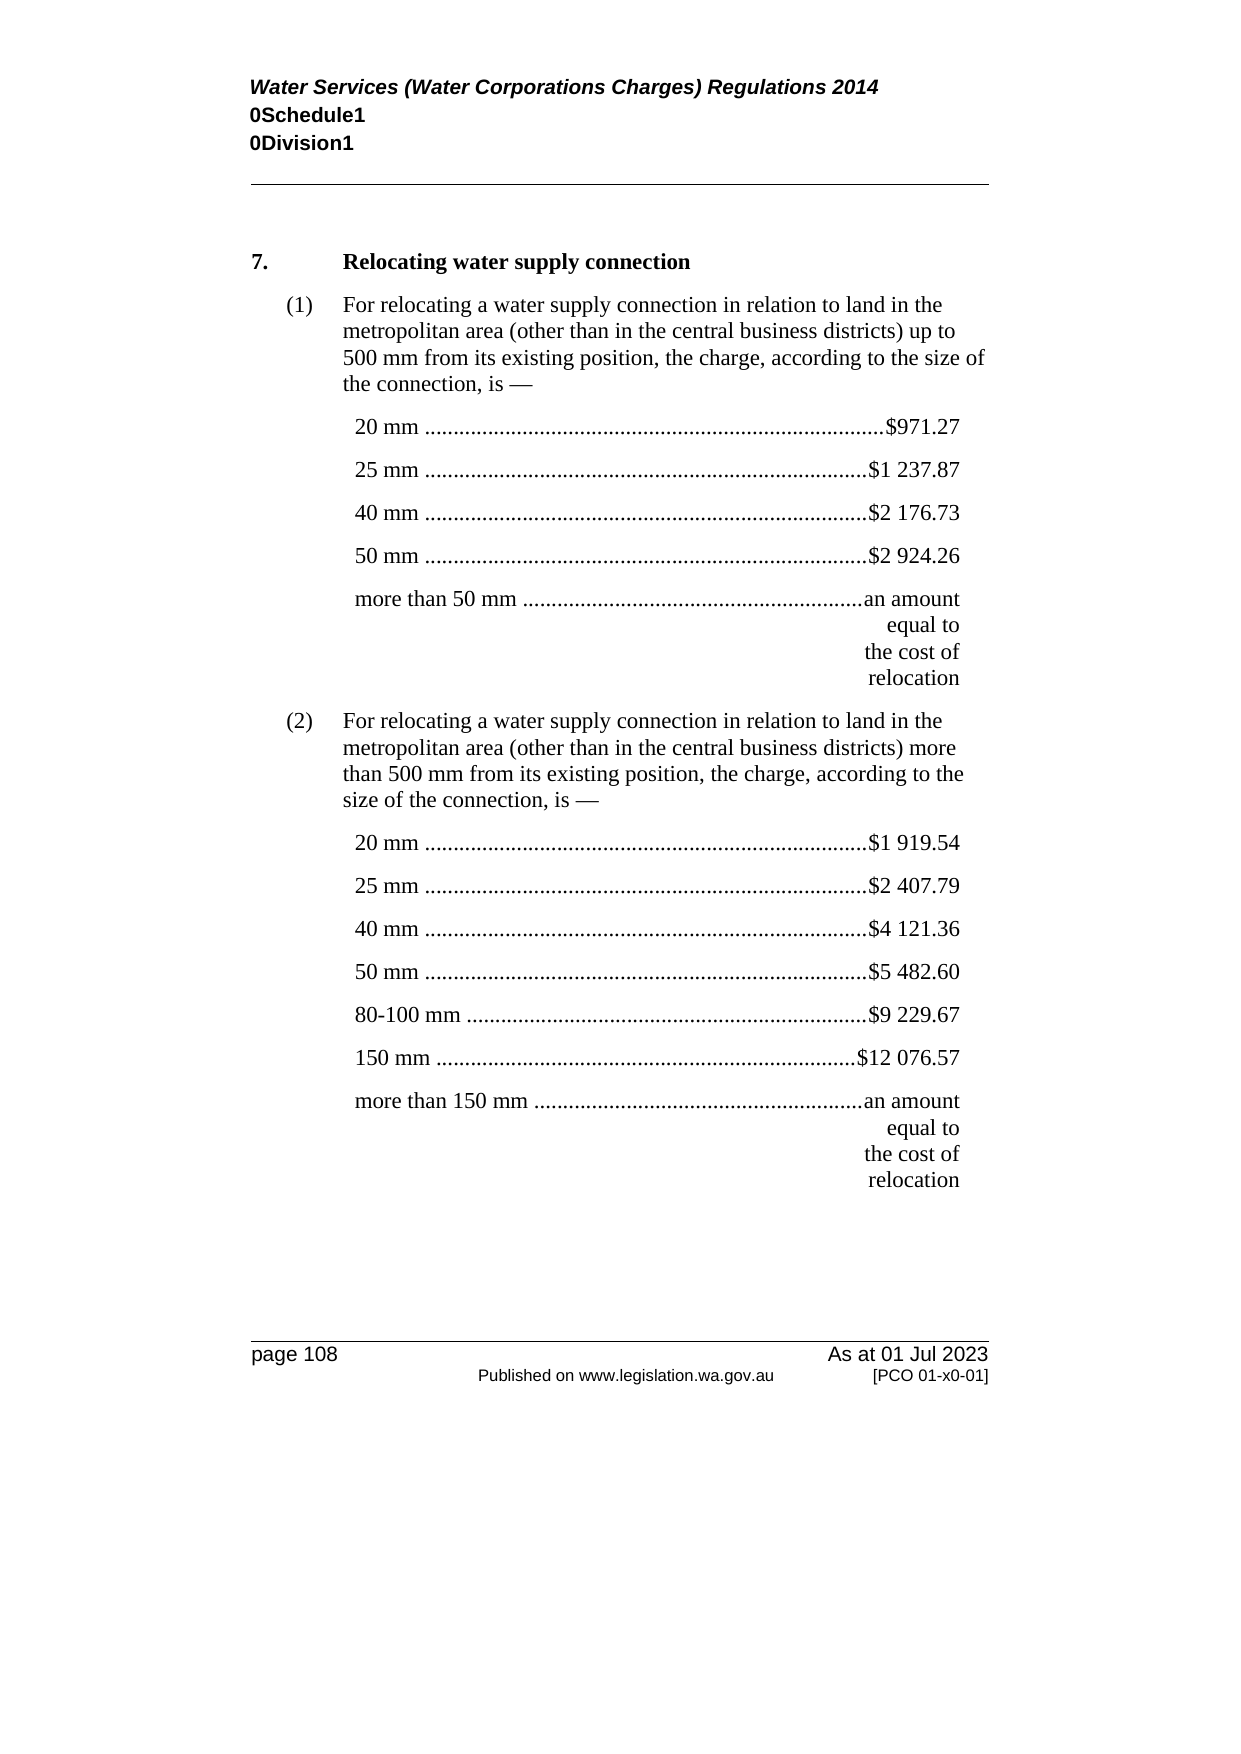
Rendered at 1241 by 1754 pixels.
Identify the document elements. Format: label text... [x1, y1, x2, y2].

text 25 mm $1 237.87 [354, 456, 989, 482]
text equal to the cost of relocation [251, 612, 989, 691]
text 50 mm $5 482.60 [354, 958, 989, 985]
text 80-100 mm $9 229.67 [354, 1001, 989, 1028]
text (1) For relocating a water supply connection in relation to land in the metropolitan area (other than in the central business districts) up to 500 mm from its existing position, the charge, according to the size of the connection, is — [251, 291, 989, 396]
text 20 mm $1 919.54 [354, 829, 989, 856]
text 150 mm $12 076.57 [354, 1044, 989, 1071]
text more than 150 mm an amount [354, 1087, 989, 1114]
text 40 mm $2 176.73 [354, 499, 989, 526]
text 25 mm $2 407.79 [354, 872, 989, 899]
text 50 mm $2 924.26 [354, 542, 989, 568]
text 20 mm $971.27 [354, 413, 989, 439]
subtitle 7. Relocating water supply connection [251, 248, 989, 274]
text equal to the cost of relocation [251, 1114, 989, 1193]
text more than 50 mm an amount [354, 585, 989, 612]
text (2) For relocating a water supply connection in relation to land in the metropolitan area (other than in the central business districts) more than 500 mm from its existing position, the charge, according to the size of the connection, is — [251, 707, 989, 813]
text 40 mm $4 121.36 [354, 915, 989, 942]
